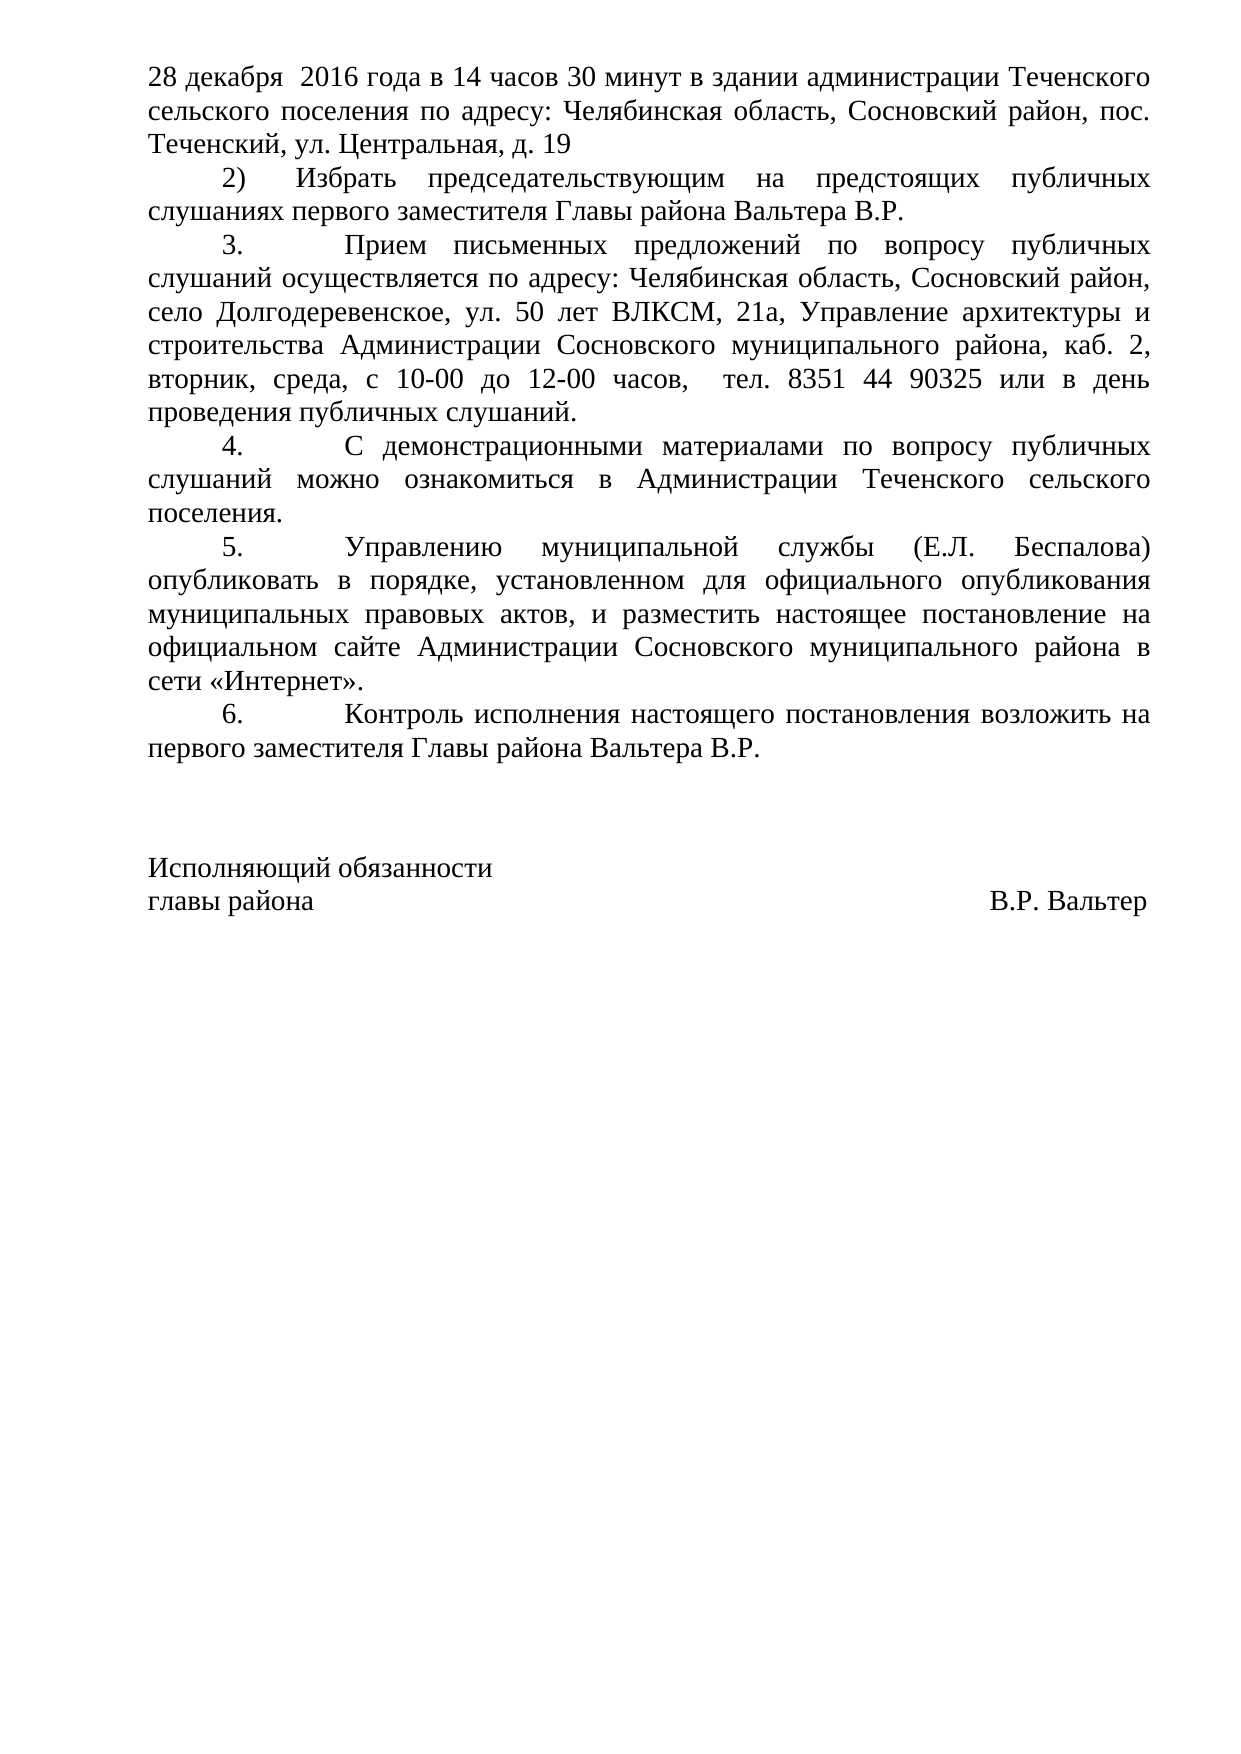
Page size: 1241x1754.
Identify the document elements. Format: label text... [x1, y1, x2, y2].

list Избрать председательствующим на предстоящих публичных слушаниях первого заместителя Главы района Вальтера В.Р. [148, 160, 1152, 227]
list Управлению муниципальной службы (Е.Л. Беспалова) опубликовать в порядке, установленном для официального опубликования муниципальных правовых актов, и разместить настоящее постановление на официальном сайте Администрации Сосновского муниципального района в сети «Интернет». [148, 529, 1152, 696]
text главы района В.Р. Вальтер [148, 883, 1152, 917]
text Исполняющий обязанности [148, 850, 1152, 883]
list Прием письменных предложений по вопросу публичных слушаний осуществляется по адресу: Челябинская область, Сосновский район, село Долгодеревенское, ул. 50 лет ВЛКСМ, 21а, Управление архитектуры и строительства Администрации Сосновского муниципального района, каб. 2, вторник, среда, с 10-00 до 12-00 часов, тел. 8351 44 90325 или в день проведения публичных слушаний. [148, 227, 1152, 428]
list С демонстрационными материалами по вопросу публичных слушаний можно ознакомиться в Администрации Теченского сельского поселения. [148, 428, 1152, 529]
list Контроль исполнения настоящего постановления возложить на первого заместителя Главы района Вальтера В.Р. [148, 696, 1152, 763]
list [148, 59, 1152, 160]
